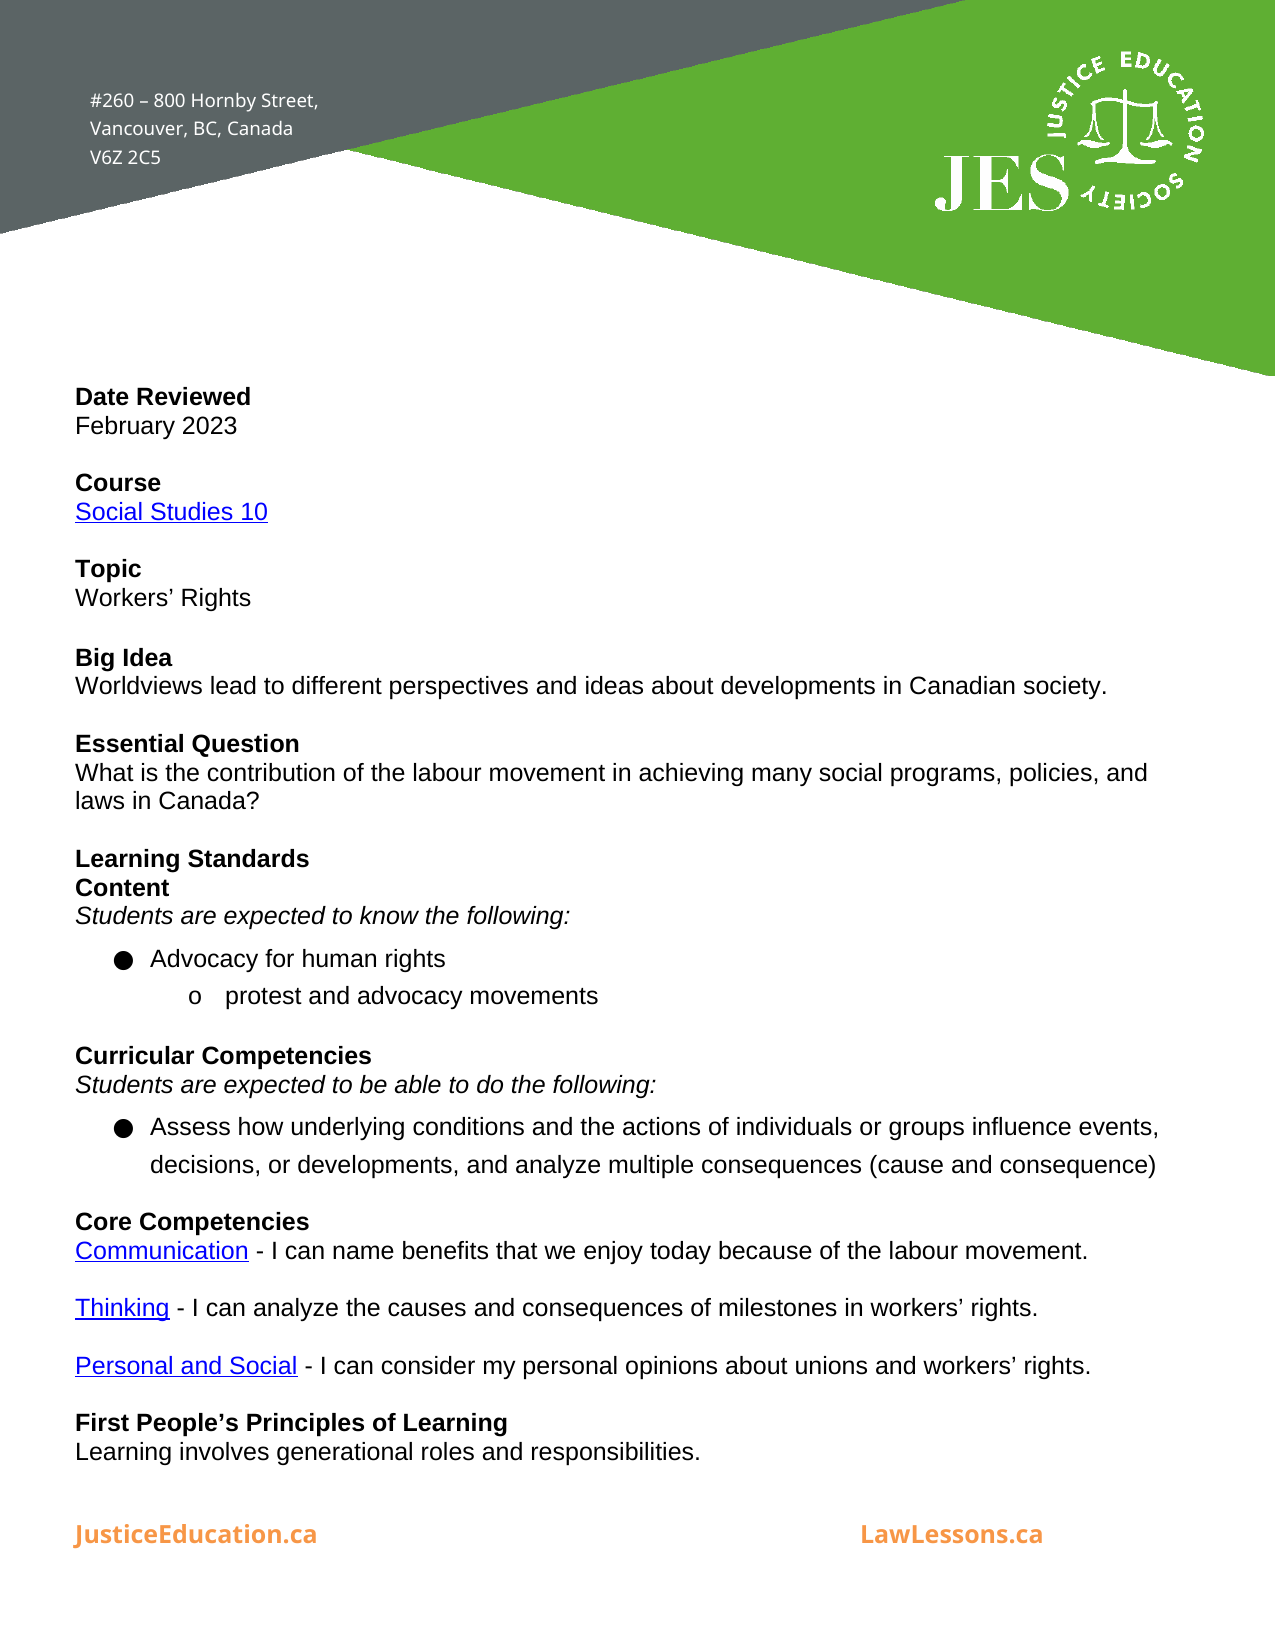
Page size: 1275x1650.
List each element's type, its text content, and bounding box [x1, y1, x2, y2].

text Course [75, 468, 1200, 497]
text Topic [75, 554, 1200, 583]
list protest and advocacy movements [187, 981, 1200, 1012]
text Big Idea [75, 642, 1200, 671]
text Core Competencies [75, 1207, 1200, 1236]
text Curricular Competencies [75, 1041, 1200, 1070]
text Date Reviewed [75, 382, 1200, 411]
text Social Studies 10 [75, 497, 1200, 526]
text Worldviews lead to different perspectives and ideas about developments in Canadian society. [75, 671, 1200, 700]
text Workers’ Rights [75, 583, 1200, 612]
text Students are expected to know the following: [75, 901, 1200, 930]
text Students are expected to be able to do the following: [75, 1070, 1200, 1098]
text Learning involves generational roles and responsibilities. [75, 1437, 1200, 1466]
text Essential Question [75, 729, 1200, 757]
text Personal and Social - I can consider my personal opinions about unions and workers’ rights. [75, 1351, 1200, 1380]
text Content [75, 872, 1200, 901]
picture [0, 0, 1275, 376]
text First People’s Principles of Learning [75, 1408, 1200, 1437]
list Advocacy for human rights [112, 930, 1200, 981]
text Thinking - I can analyze the causes and consequences of milestones in workers’ rights. [75, 1293, 1200, 1322]
text Learning Standards [75, 844, 1200, 872]
text February 2023 [75, 411, 1200, 439]
text What is the contribution of the labour movement in achieving many social programs, policies, and laws in Canada? [75, 757, 1200, 815]
text Communication - I can name benefits that we enjoy today because of the labour movement. [75, 1236, 1200, 1265]
list Assess how underlying conditions and the actions of individuals or groups influence events, decisions, or developments, and analyze multiple consequences (cause and consequence) [112, 1098, 1200, 1178]
